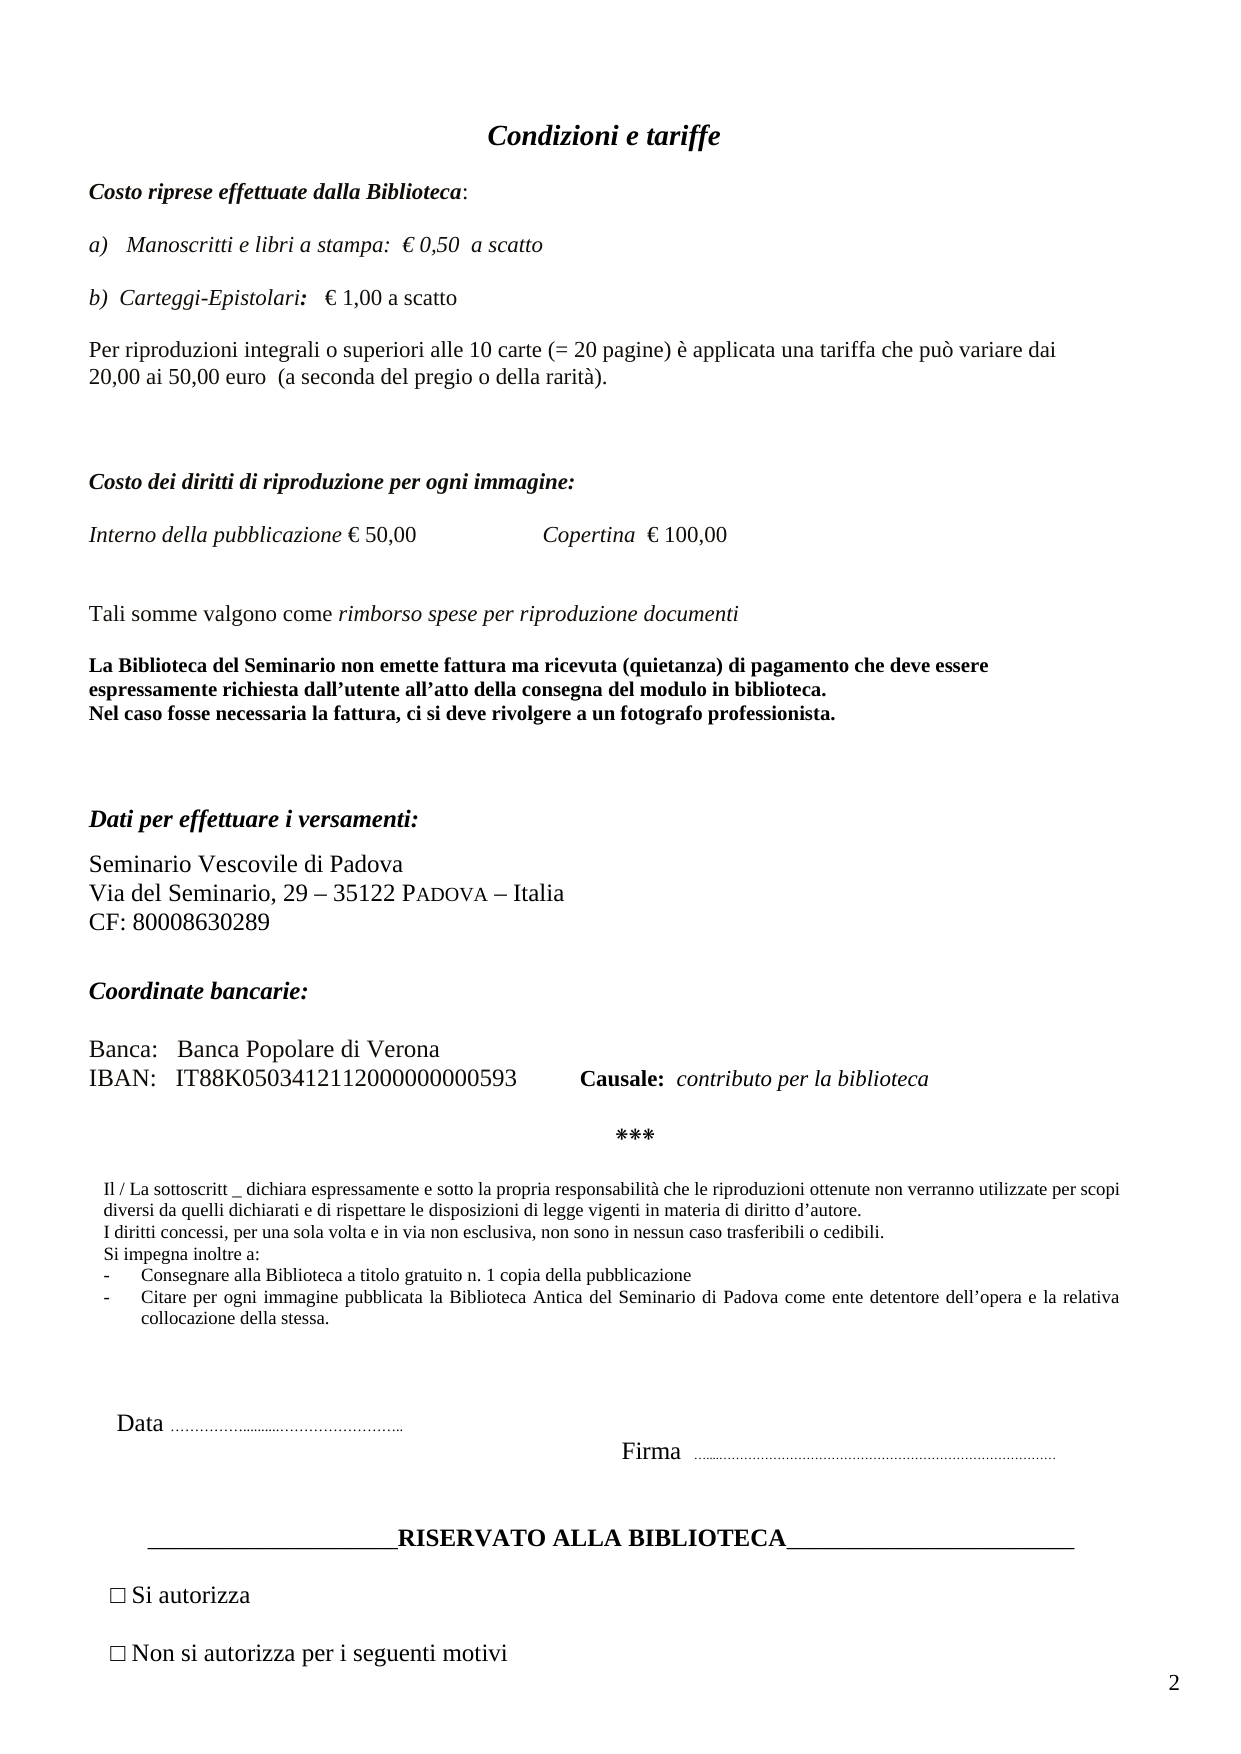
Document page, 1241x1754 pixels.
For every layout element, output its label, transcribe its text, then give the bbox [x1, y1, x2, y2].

text Coordinate bancarie: [89, 976, 1122, 1005]
list Manoscritti e libri a stampa: € 0,50 a scatto [89, 231, 1122, 257]
text Tali somme valgono come rimborso spese per riproduzione documenti [89, 600, 1122, 626]
text La Biblioteca del Seminario non emette fattura ma ricevuta (quietanza) di pagamento che deve essere espressamente richiesta dall’utente all’atto della consegna del modulo in biblioteca. [89, 653, 1122, 701]
text Firma …....……………………………………………………………………… [148, 1436, 1122, 1465]
text Data ……………..........…………………….. [110, 1408, 1122, 1436]
text Seminario Vescovile di Padova [89, 849, 1122, 878]
text Costo dei diritti di riproduzione per ogni immagine: [89, 468, 1122, 494]
text Condizioni e tariffe [89, 118, 1122, 152]
text IBAN: IT88K0503412112000000000593 Causale: contributo per la biblioteca [89, 1063, 1122, 1091]
text Interno della pubblicazione € 50,00 Copertina € 100,00 [89, 521, 1122, 547]
text □ Si autorizza [110, 1580, 1122, 1609]
text Nel caso fosse necessaria la fattura, ci si deve rivolgere a un fotografo professionista. [89, 701, 1122, 725]
list Consegnare alla Biblioteca a titolo gratuito n. 1 copia della pubblicazione [103, 1264, 1122, 1286]
text b) Carteggi-Epistolari: € 1,00 a scatto [89, 284, 1122, 310]
text ____________________RISERVATO ALLA BIBLIOTECA_______________________ [148, 1523, 1122, 1551]
text Banca: Banca Popolare di Verona [89, 1034, 1122, 1063]
list Citare per ogni immagine pubblicata la Biblioteca Antica del Seminario di Padova come ente detentore dell’opera e la relativa collocazione della stessa. [103, 1286, 1122, 1329]
text ⁕⁕⁕ [148, 1120, 1122, 1149]
text CF: 80008630289 [89, 907, 1122, 936]
text Per riproduzioni integrali o superiori alle 10 carte (= 20 pagine) è applicata una tariffa che può variare dai 20,00 ai 50,00 euro (a seconda del pregio o della rarità). [89, 336, 1122, 389]
text □ Non si autorizza per i seguenti motivi [110, 1638, 1122, 1666]
text Via del Seminario, 29 – 35122 Padova – Italia [89, 878, 1122, 907]
text I diritti concessi, per una sola volta e in via non esclusiva, non sono in nessun caso trasferibili o cedibili. [103, 1221, 1122, 1242]
text Si impegna inoltre a: [103, 1242, 1122, 1264]
text Dati per effettuare i versamenti: [89, 804, 1122, 833]
text Costo riprese effettuate dalla Biblioteca: [89, 178, 1122, 205]
text Il / La sottoscritt _ dichiara espressamente e sotto la propria responsabilità che le riproduzioni ottenute non verranno utilizzate per scopi diversi da quelli dichiarati e di rispettare le disposizioni di legge vigenti in materia di diritto d’autore. [103, 1178, 1122, 1221]
